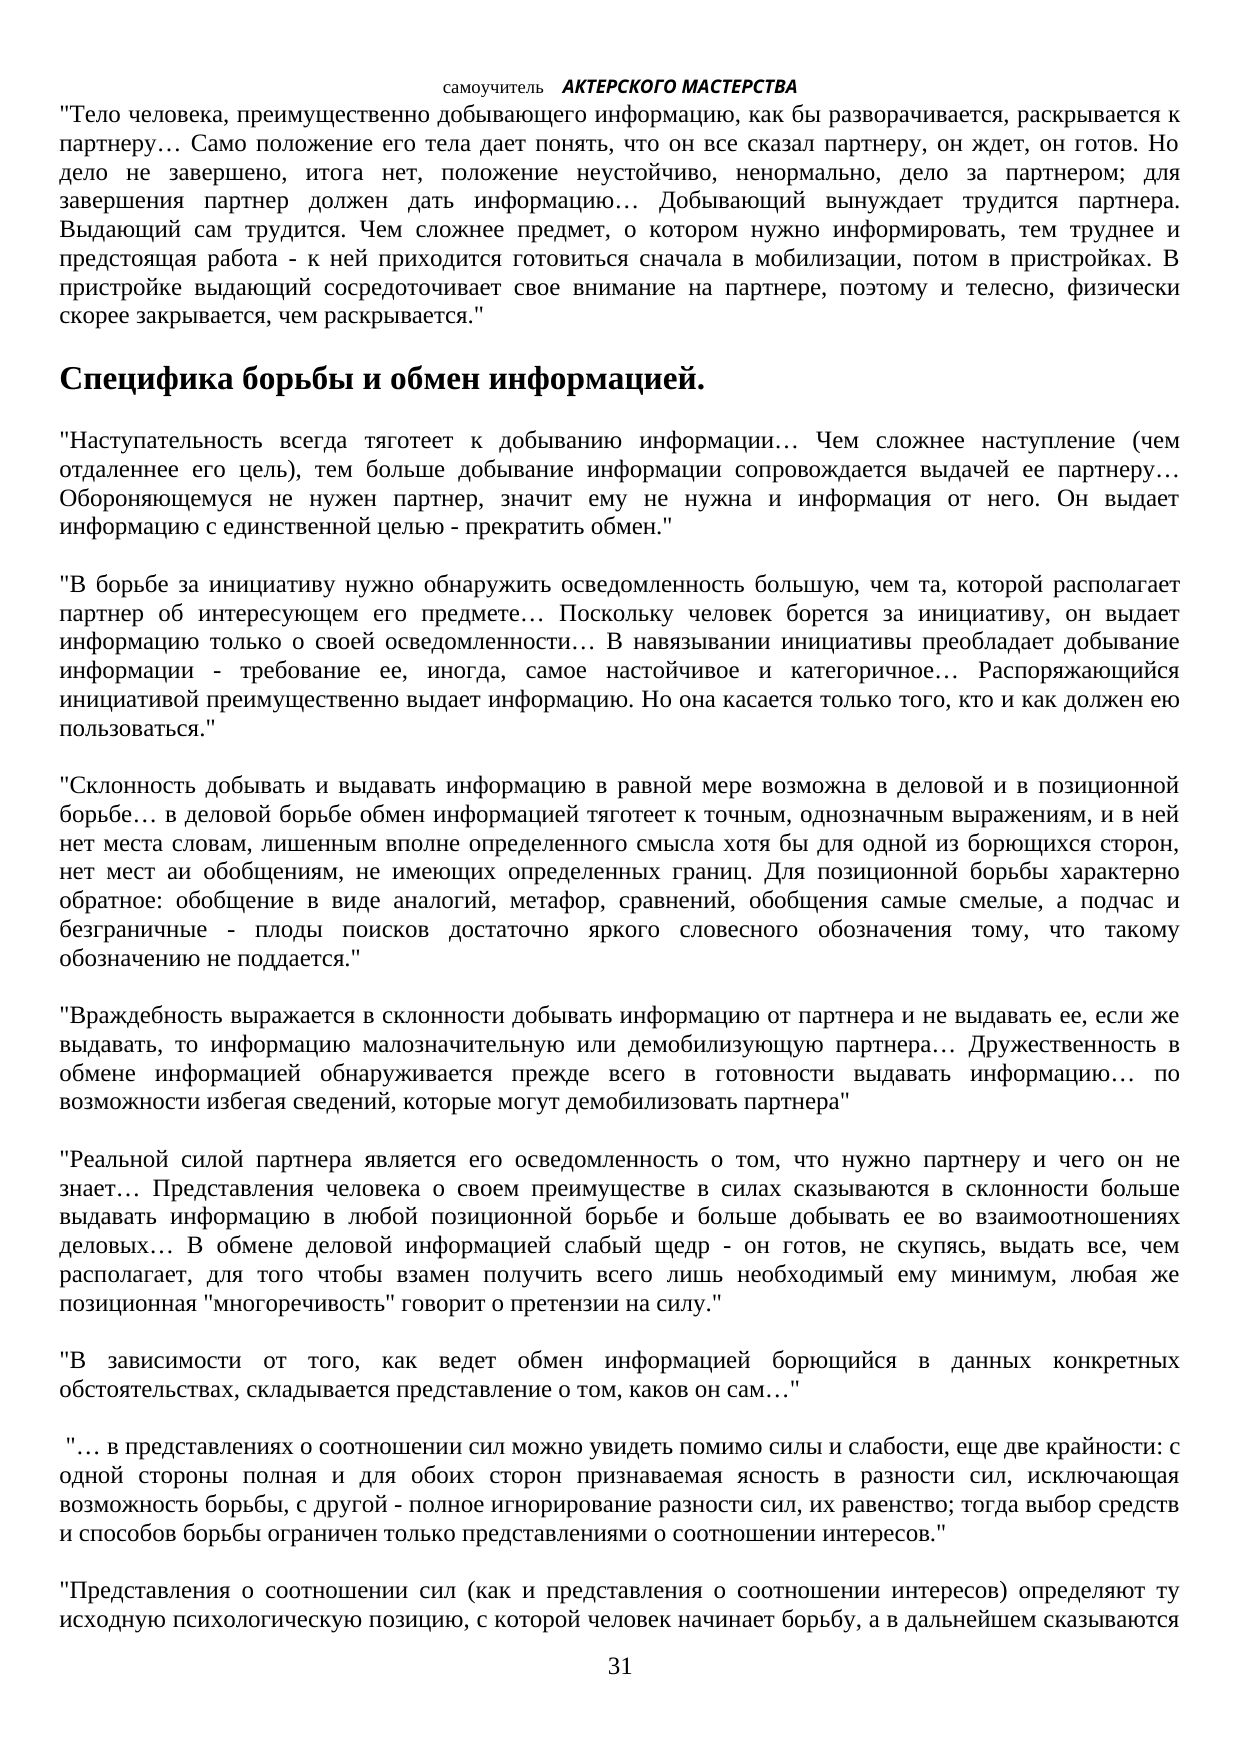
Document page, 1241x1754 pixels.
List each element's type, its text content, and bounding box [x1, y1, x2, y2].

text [59, 1575, 1181, 1633]
text "Тело человека, преимущественно добывающего информацию, как бы разворачивается, раскрывается к партнеру… Само положение его тела дает понять, что он все сказал партнеру, он ждет, он готов. Но дело не завершено, итога нет, положение неустойчиво, ненормально, дело за партнером; для завершения партнер должен дать информацию… Добывающий вынуждает трудится партнера. Выдающий сам трудится. Чем сложнее предмет, о котором нужно информировать, тем труднее и предстоящая работа - к ней приходится готовиться сначала в мобилизации, потом в пристройках. В пристройке выдающий сосредоточивает свое внимание на партнере, поэтому и телесно, физически скорее закрывается, чем раскрывается." [59, 99, 1181, 329]
text "Реальной силой партнера является его осведомленность о том, что нужно партнеру и чего он не знает… Представления человека о своем преимуществе в силах сказываются в склонности больше выдавать информацию в любой позиционной борьбе и больше добывать ее во взаимоотношениях деловых… В обмене деловой информацией слабый щедр - он готов, не скупясь, выдать все, чем располагает, для того чтобы взамен получить всего лишь необходимый ему минимум, любая же позиционная "многоречивость" говорит о претензии на силу." [59, 1144, 1181, 1316]
text "Враждебность выражается в склонности добывать информацию от партнера и не выдавать ее, если же выдавать, то информацию малозначительную или демобилизующую партнера… Дружественность в обмене информацией обнаруживается прежде всего в готовности выдавать информацию… по возможности избегая сведений, которые могут демобилизовать партнера" [59, 1000, 1181, 1115]
text "Наступательность всегда тяготеет к добыванию информации… Чем сложнее наступление (чем отдаленнее его цель), тем больше добывание информации сопровождается выдачей ее партнеру… Обороняющемуся не нужен партнер, значит ему не нужна и информация от него. Он выдает информацию с единственной целью - прекратить обмен." [59, 425, 1181, 540]
text "В зависимости от того, как ведет обмен информацией борющийся в данных конкретных обстоятельствах, складывается представление о том, каков он сам…" [59, 1345, 1181, 1403]
text "В борьбе за инициативу нужно обнаружить осведомленность большую, чем та, которой располагает партнер об интересующем его предмете… Поскольку человек борется за инициативу, он выдает информацию только о своей осведомленности… В навязывании инициативы преобладает добывание информации - требование ее, иногда, самое настойчивое и категоричное… Распоряжающийся инициативой преимущественно выдает информацию. Но она касается только того, кто и как должен ею пользоваться." [59, 569, 1181, 741]
text "… в представлениях о соотношении сил можно увидеть помимо силы и слабости, еще две крайности: с одной стороны полная и для обоих сторон признаваемая ясность в разности сил, исключающая возможность борьбы, с другой - полное игнорирование разности сил, их равенство; тогда выбор средств и способов борьбы ограничен только представлениями о соотношении интересов." [59, 1431, 1181, 1546]
text Специфика борьбы и обмен информацией. [59, 358, 1181, 396]
text "Склонность добывать и выдавать информацию в равной мере возможна в деловой и в позиционной борьбе… в деловой борьбе обмен информацией тяготеет к точным, однозначным выражениям, и в ней нет места словам, лишенным вполне определенного смысла хотя бы для одной из борющихся сторон, нет мест аи обобщениям, не имеющих определенных границ. Для позиционной борьбы характерно обратное: обобщение в виде аналогий, метафор, сравнений, обобщения самые смелые, а подчас и безграничные - плоды поисков достаточно яркого словесного обозначения тому, что такому обозначению не поддается." [59, 770, 1181, 971]
